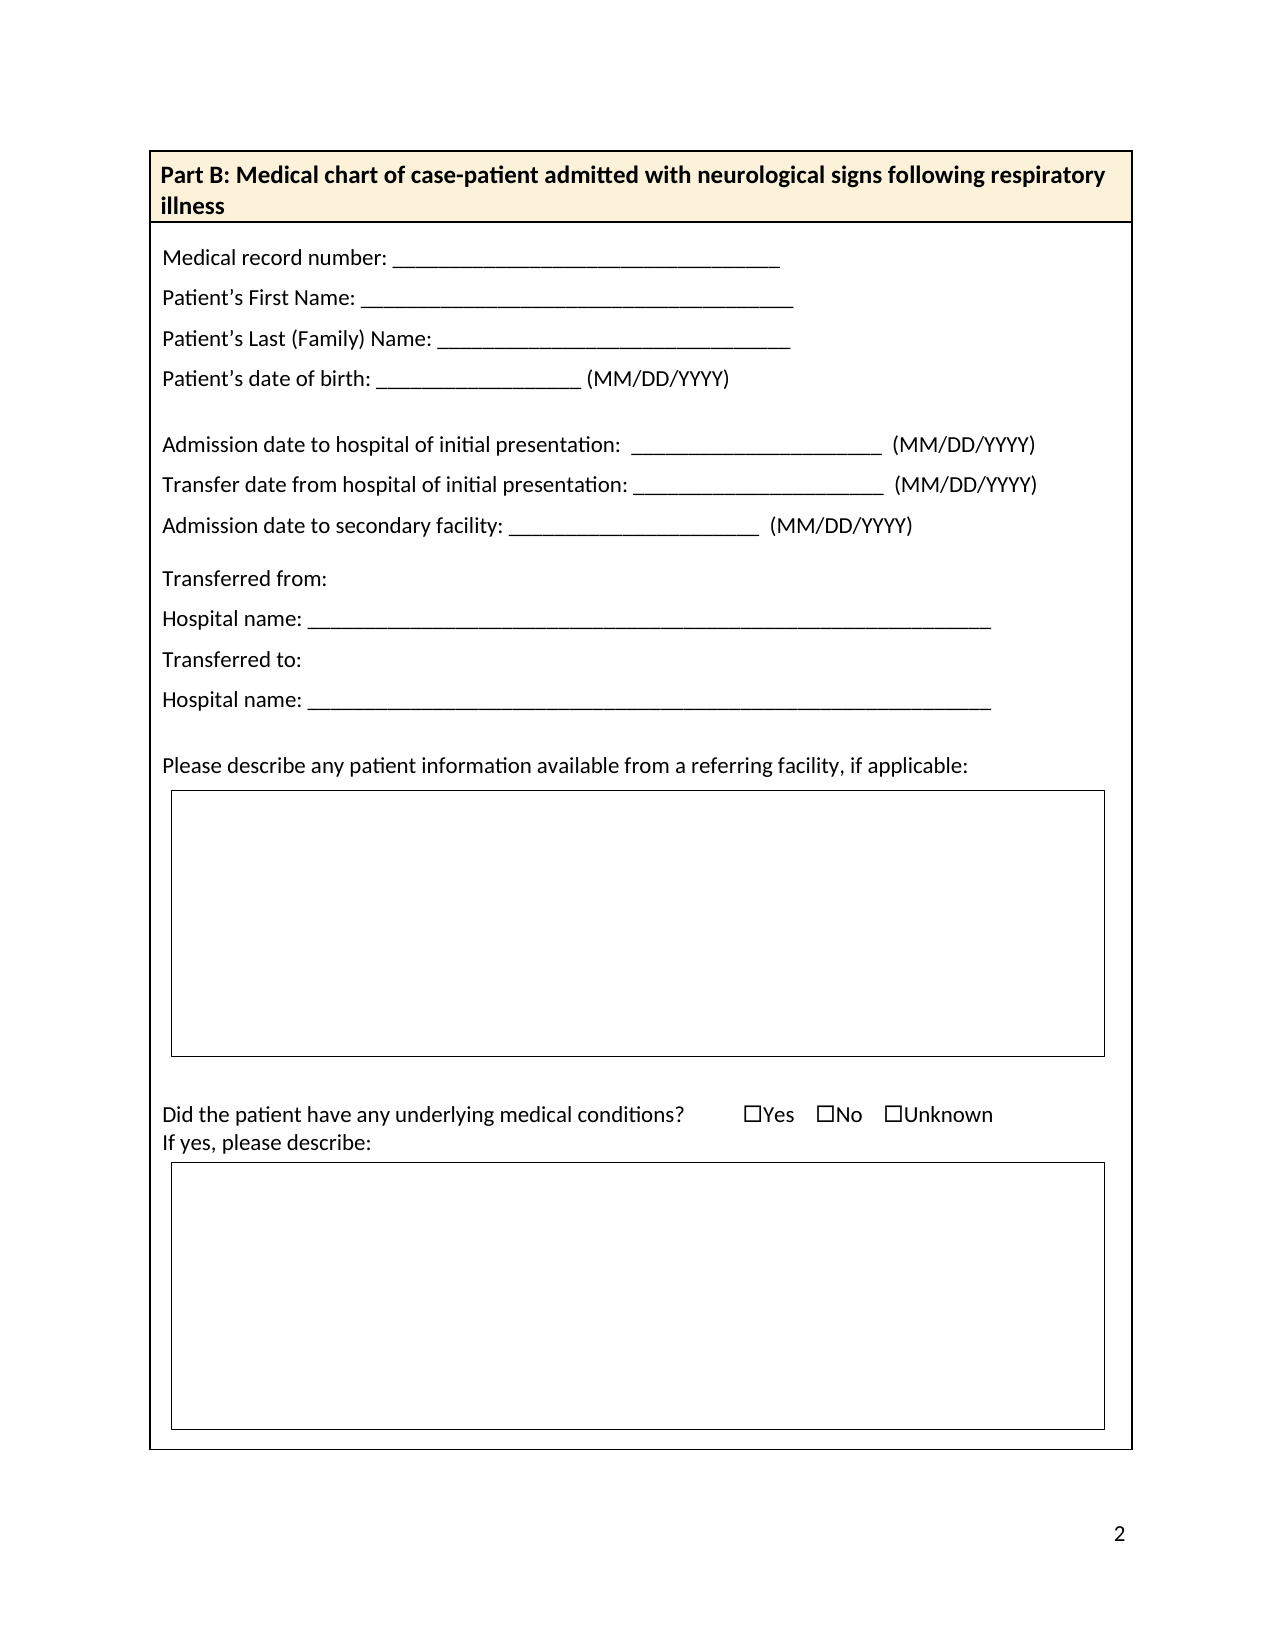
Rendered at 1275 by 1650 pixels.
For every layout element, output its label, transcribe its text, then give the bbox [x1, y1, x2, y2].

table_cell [151, 223, 1131, 1449]
table_header Part B: Medical chart of case-patient admitted with neurological signs following respiratory illness [151, 152, 1131, 221]
